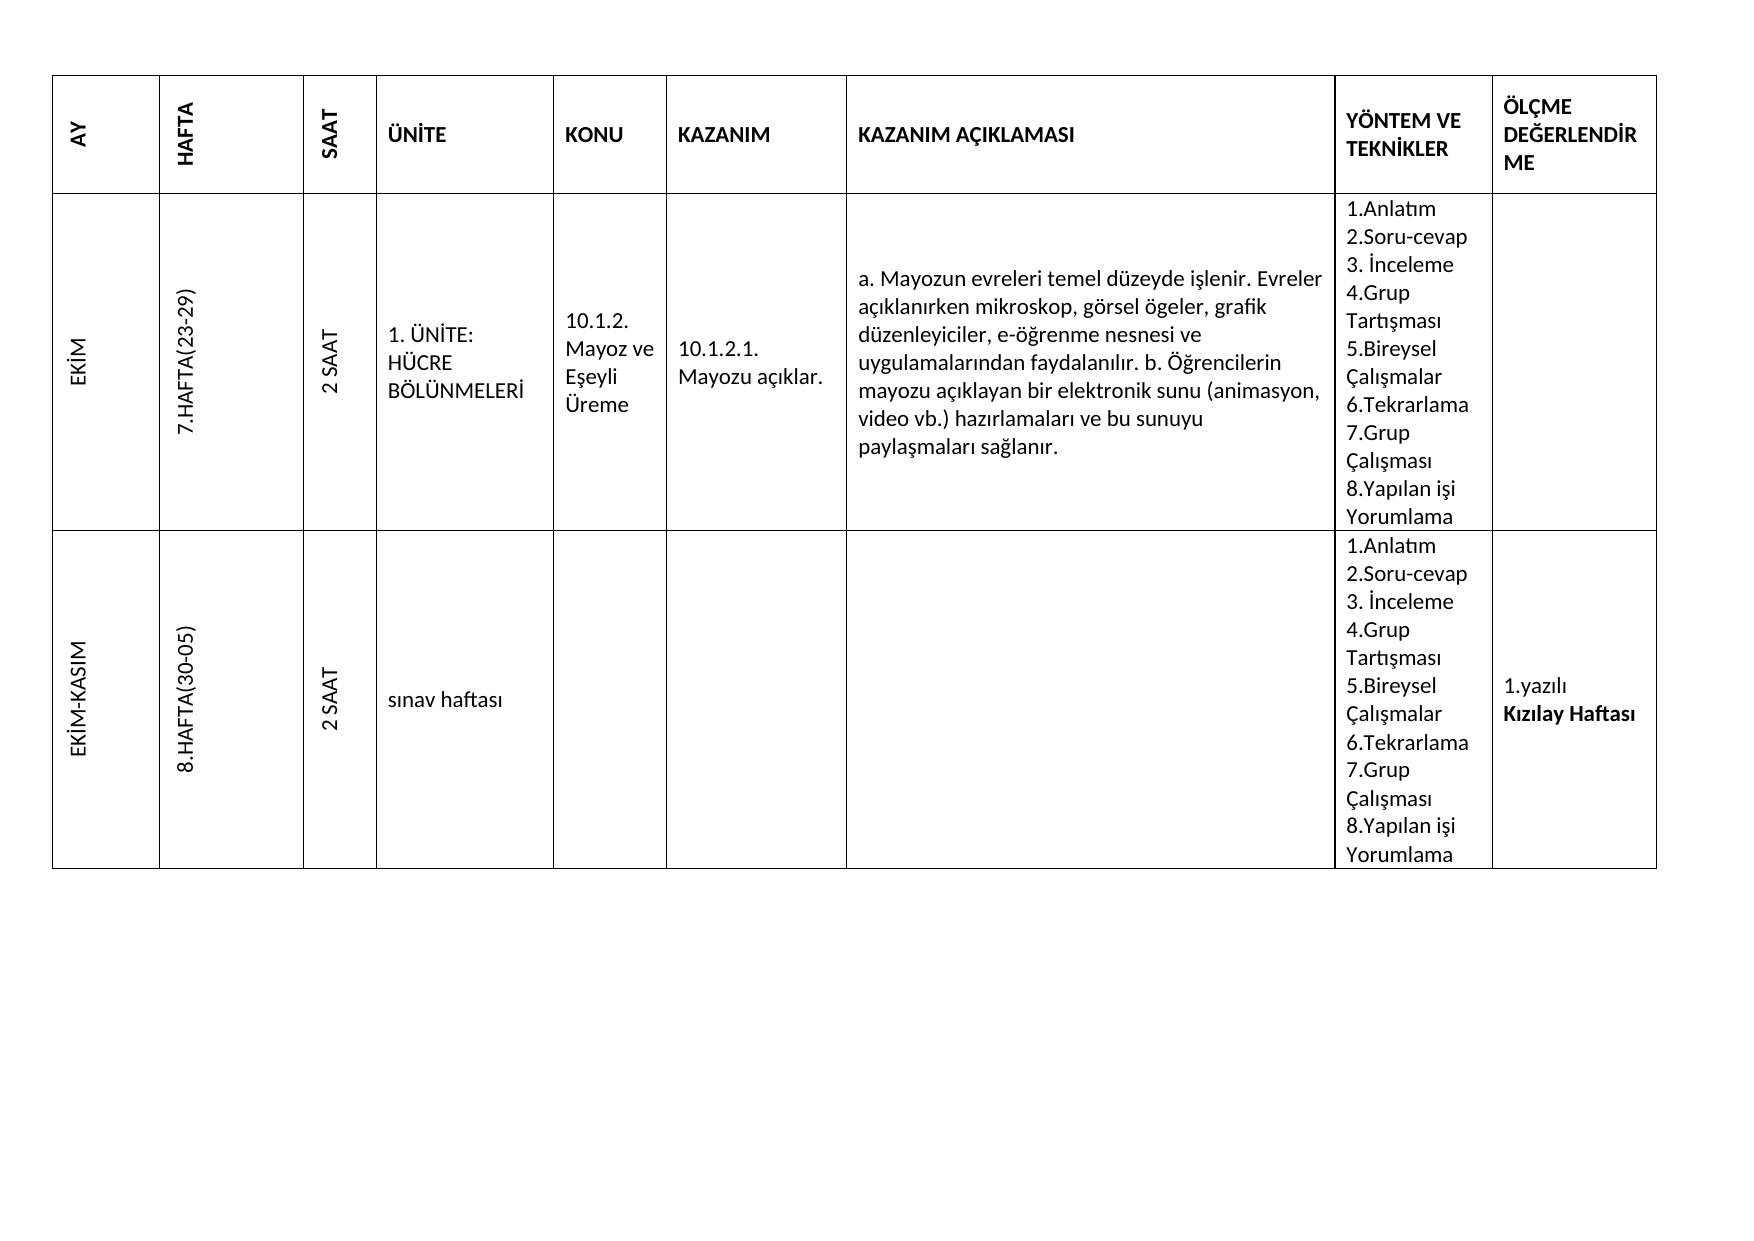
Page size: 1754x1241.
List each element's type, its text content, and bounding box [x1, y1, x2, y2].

table_cell EKİM-KASIM [53, 531, 159, 868]
table_header HAFTA [160, 76, 303, 193]
table_header SAAT [304, 76, 376, 193]
table_cell 7.HAFTA(23-29) [160, 194, 303, 530]
table_cell 10.1.2. Mayoz ve Eşeyli Üreme [554, 194, 666, 530]
table_header AY [53, 76, 159, 193]
table_header ÖLÇME DEĞERLENDİRME [1493, 76, 1656, 193]
table_cell 8.HAFTA(30-05) [160, 531, 303, 868]
table_cell [847, 531, 1334, 868]
table_cell 1. ÜNİTE: HÜCRE BÖLÜNMELERİ [377, 194, 553, 530]
table_cell 2 SAAT [304, 531, 376, 868]
table_header KAZANIM AÇIKLAMASI [847, 76, 1334, 193]
table_cell a. Mayozun evreleri temel düzeyde işlenir. Evreler açıklanırken mikroskop, görsel ögeler, grafik düzenleyiciler, e-öğrenme nesnesi ve uygulamalarından faydalanılır. b. Öğrencilerin mayozu açıklayan bir elektronik sunu (animasyon, video vb.) hazırlamaları ve bu sunuyu paylaşmaları sağlanır. [847, 194, 1334, 530]
table_cell [1493, 194, 1656, 530]
table_header YÖNTEM VE TEKNİKLER [1336, 76, 1492, 193]
table_cell [554, 531, 666, 868]
table_cell 1.Anlatım 2.Soru-cevap 3. İnceleme 4.Grup Tartışması 5.Bireysel Çalışmalar 6.Tekrarlama 7.Grup Çalışması 8.Yapılan işi Yorumlama [1336, 531, 1492, 868]
table_header KAZANIM [667, 76, 846, 193]
table_header KONU [554, 76, 666, 193]
table_cell EKİM [53, 194, 159, 530]
table_header ÜNİTE [377, 76, 553, 193]
table_cell 2 SAAT [304, 194, 376, 530]
table_cell 10.1.2.1. Mayozu açıklar. [667, 194, 846, 530]
table_cell 1.Anlatım 2.Soru-cevap 3. İnceleme 4.Grup Tartışması 5.Bireysel Çalışmalar 6.Tekrarlama 7.Grup Çalışması 8.Yapılan işi Yorumlama [1336, 194, 1492, 530]
table_cell 1.yazılı Kızılay Haftası [1493, 531, 1656, 868]
table_cell sınav haftası [377, 531, 553, 868]
table_cell [667, 531, 846, 868]
